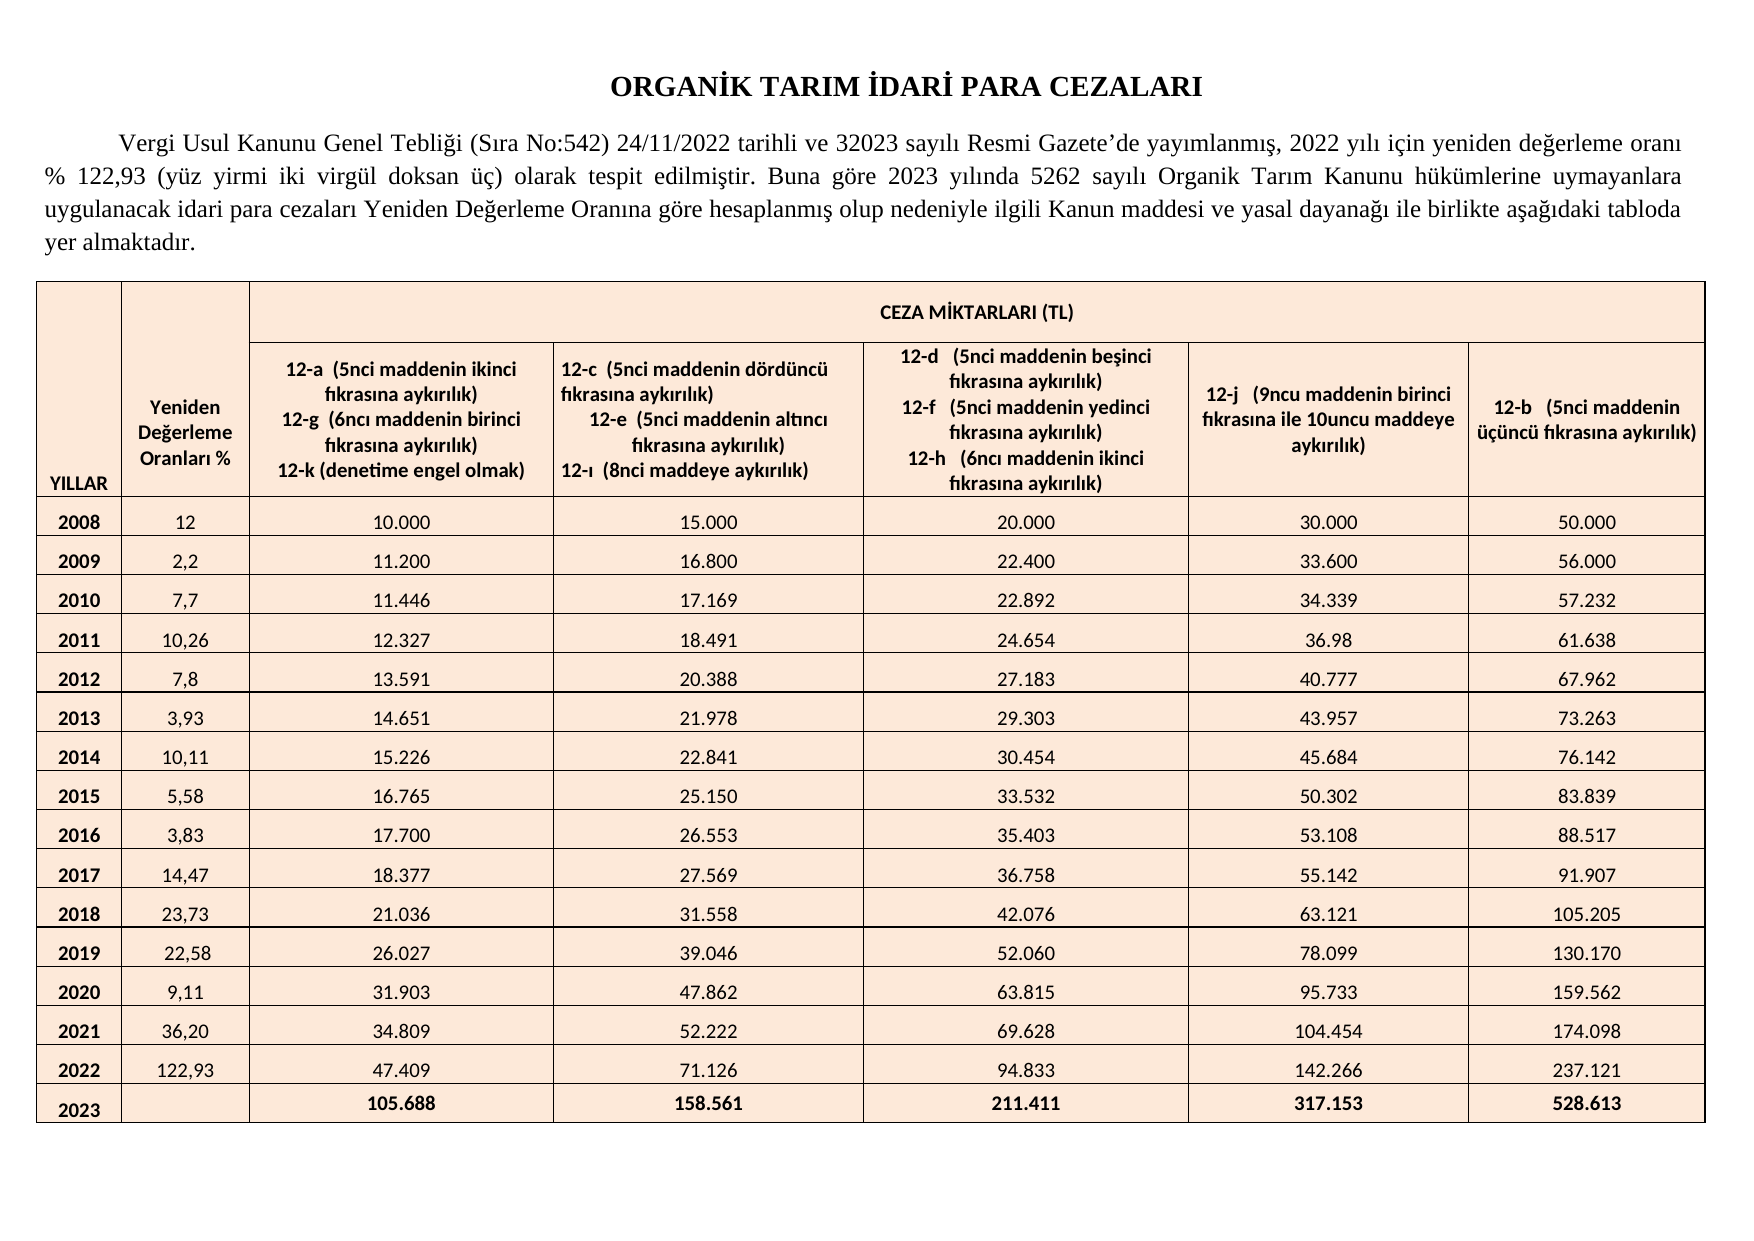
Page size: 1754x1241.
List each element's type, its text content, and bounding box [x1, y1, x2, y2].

table_cell [122, 1084, 249, 1122]
table_cell 12-b (5nci maddenin üçüncü fıkrasına aykırılık) [1469, 343, 1704, 496]
table_cell 12-c (5nci maddenin dördüncü fıkrasına aykırılık) 12-e (5nci maddenin altıncı fıkrasına aykırılık) 12-ı (8nci maddeye aykırılık) [554, 343, 863, 496]
table_cell 2020 [37, 967, 121, 1005]
table_cell 47.409 [250, 1045, 553, 1083]
table_cell 14.651 [250, 693, 553, 731]
table_cell 158.561 [554, 1084, 863, 1122]
table_cell 31.558 [554, 888, 863, 926]
table_cell 7,7 [122, 575, 249, 613]
table_cell 33.532 [864, 771, 1188, 809]
table_cell 45.684 [1189, 732, 1468, 770]
table_header Yeniden Değerleme Oranları % [122, 282, 249, 496]
table_cell 16.765 [250, 771, 553, 809]
table_cell 91.907 [1469, 849, 1704, 887]
table_cell 2013 [37, 693, 121, 731]
table_cell 12-j (9ncu maddenin birinci fıkrasına ile 10uncu maddeye aykırılık) [1189, 343, 1468, 496]
table_cell 17.700 [250, 810, 553, 848]
table_cell 11.446 [250, 575, 553, 613]
table_cell 237.121 [1469, 1045, 1704, 1083]
table_cell 130.170 [1469, 928, 1704, 966]
table_cell 26.027 [250, 928, 553, 966]
table_cell 13.591 [250, 653, 553, 691]
table_cell 2018 [37, 888, 121, 926]
table_cell 30.454 [864, 732, 1188, 770]
text Vergi Usul Kanunu Genel Tebliği (Sıra No:542) 24/11/2022 tarihli ve 32023 sayılı Resmi Gazete’de yayımlanmış, 2022 yılı için yeniden değerleme oranı % 122,93 (yüz yirmi iki virgül doksan üç) olarak tespit edilmiştir. Buna göre 2023 yılında 5262 sayılı Organik Tarım Kanunu hükümlerine uymayanlara uygulanacak idari para cezaları Yeniden Değerleme Oranına göre hesaplanmış olup nedeniyle ilgili Kanun maddesi ve yasal dayanağı ile birlikte aşağıdaki tabloda yer almaktadır. [44, 128, 1683, 256]
table_cell 36,20 [122, 1006, 249, 1044]
table_cell 3,83 [122, 810, 249, 848]
table_header YILLAR [37, 282, 121, 496]
table_cell 23,73 [122, 888, 249, 926]
table_cell 26.553 [554, 810, 863, 848]
table_cell 55.142 [1189, 849, 1468, 887]
table_cell 104.454 [1189, 1006, 1468, 1044]
table_cell 21.036 [250, 888, 553, 926]
table_cell 31.903 [250, 967, 553, 1005]
table_cell 69.628 [864, 1006, 1188, 1044]
table_cell 2016 [37, 810, 121, 848]
table_cell 30.000 [1189, 497, 1468, 535]
table_cell 35.403 [864, 810, 1188, 848]
table_cell 12-d (5nci maddenin beşinci fıkrasına aykırılık) 12-f (5nci maddenin yedinci fıkrasına aykırılık) 12-h (6ncı maddenin ikinci fıkrasına aykırılık) [864, 343, 1188, 496]
table_cell 47.862 [554, 967, 863, 1005]
table_cell 63.815 [864, 967, 1188, 1005]
table_cell 12-a (5nci maddenin ikinci fıkrasına aykırılık) 12-g (6ncı maddenin birinci fıkrasına aykırılık) 12-k (denetime engel olmak) [250, 343, 553, 496]
table_cell 33.600 [1189, 536, 1468, 574]
table_cell 317.153 [1189, 1084, 1468, 1122]
table_cell 16.800 [554, 536, 863, 574]
table_cell 10,11 [122, 732, 249, 770]
table_cell 22.841 [554, 732, 863, 770]
text ORGANİK TARIM İDARİ PARA CEZALARI [0, 69, 1739, 102]
table_cell 3,93 [122, 693, 249, 731]
table_cell 2014 [37, 732, 121, 770]
table_cell 18.491 [554, 614, 863, 652]
table_cell 52.222 [554, 1006, 863, 1044]
table_cell 42.076 [864, 888, 1188, 926]
table_cell 56.000 [1469, 536, 1704, 574]
table_cell 2019 [37, 928, 121, 966]
table_cell 11.200 [250, 536, 553, 574]
table_cell 24.654 [864, 614, 1188, 652]
table_cell 2010 [37, 575, 121, 613]
table_cell 43.957 [1189, 693, 1468, 731]
table_cell 159.562 [1469, 967, 1704, 1005]
table_cell 5,58 [122, 771, 249, 809]
table_cell 20.000 [864, 497, 1188, 535]
table_cell 2017 [37, 849, 121, 887]
table_cell 27.183 [864, 653, 1188, 691]
table_cell 88.517 [1469, 810, 1704, 848]
table_cell 27.569 [554, 849, 863, 887]
table_cell 50.000 [1469, 497, 1704, 535]
table_cell 174.098 [1469, 1006, 1704, 1044]
table_cell 10.000 [250, 497, 553, 535]
table_cell 15.000 [554, 497, 863, 535]
table_cell 122,93 [122, 1045, 249, 1083]
table_cell 22.400 [864, 536, 1188, 574]
table_cell 36.758 [864, 849, 1188, 887]
table_cell 2015 [37, 771, 121, 809]
table_cell 12 [122, 497, 249, 535]
table_cell 21.978 [554, 693, 863, 731]
table_cell 9,11 [122, 967, 249, 1005]
table_cell 63.121 [1189, 888, 1468, 926]
table_cell 67.962 [1469, 653, 1704, 691]
table_cell 34.339 [1189, 575, 1468, 613]
table_cell 2,2 [122, 536, 249, 574]
table_cell 2008 [37, 497, 121, 535]
table_cell 105.205 [1469, 888, 1704, 926]
table_cell 83.839 [1469, 771, 1704, 809]
table_cell 12.327 [250, 614, 553, 652]
table_header CEZA MİKTARLARI (TL) [250, 282, 1704, 342]
table_cell 40.777 [1189, 653, 1468, 691]
table_cell 2011 [37, 614, 121, 652]
table_cell 50.302 [1189, 771, 1468, 809]
table_cell 52.060 [864, 928, 1188, 966]
table_cell 211.411 [864, 1084, 1188, 1122]
table_cell 39.046 [554, 928, 863, 966]
table_cell 17.169 [554, 575, 863, 613]
table_cell 36.98 [1189, 614, 1468, 652]
table_cell 94.833 [864, 1045, 1188, 1083]
table_cell 2022 [37, 1045, 121, 1083]
table_cell 78.099 [1189, 928, 1468, 966]
table_cell 2012 [37, 653, 121, 691]
table_cell 2021 [37, 1006, 121, 1044]
table_cell 22.892 [864, 575, 1188, 613]
table_cell 20.388 [554, 653, 863, 691]
table_cell 29.303 [864, 693, 1188, 731]
table_cell 105.688 [250, 1084, 553, 1122]
table_cell 95.733 [1189, 967, 1468, 1005]
table_cell 71.126 [554, 1045, 863, 1083]
table_cell 7,8 [122, 653, 249, 691]
table_cell 2009 [37, 536, 121, 574]
table_cell 25.150 [554, 771, 863, 809]
table_cell 2023 [37, 1084, 121, 1122]
table_cell 53.108 [1189, 810, 1468, 848]
table_cell 528.613 [1469, 1084, 1704, 1122]
table_cell 73.263 [1469, 693, 1704, 731]
table_cell 14,47 [122, 849, 249, 887]
table_cell 61.638 [1469, 614, 1704, 652]
table_cell 34.809 [250, 1006, 553, 1044]
table_cell 15.226 [250, 732, 553, 770]
table_cell 76.142 [1469, 732, 1704, 770]
table_cell 22,58 [122, 928, 249, 966]
table_cell 10,26 [122, 614, 249, 652]
table_cell 142.266 [1189, 1045, 1468, 1083]
table_cell 57.232 [1469, 575, 1704, 613]
table_cell 18.377 [250, 849, 553, 887]
